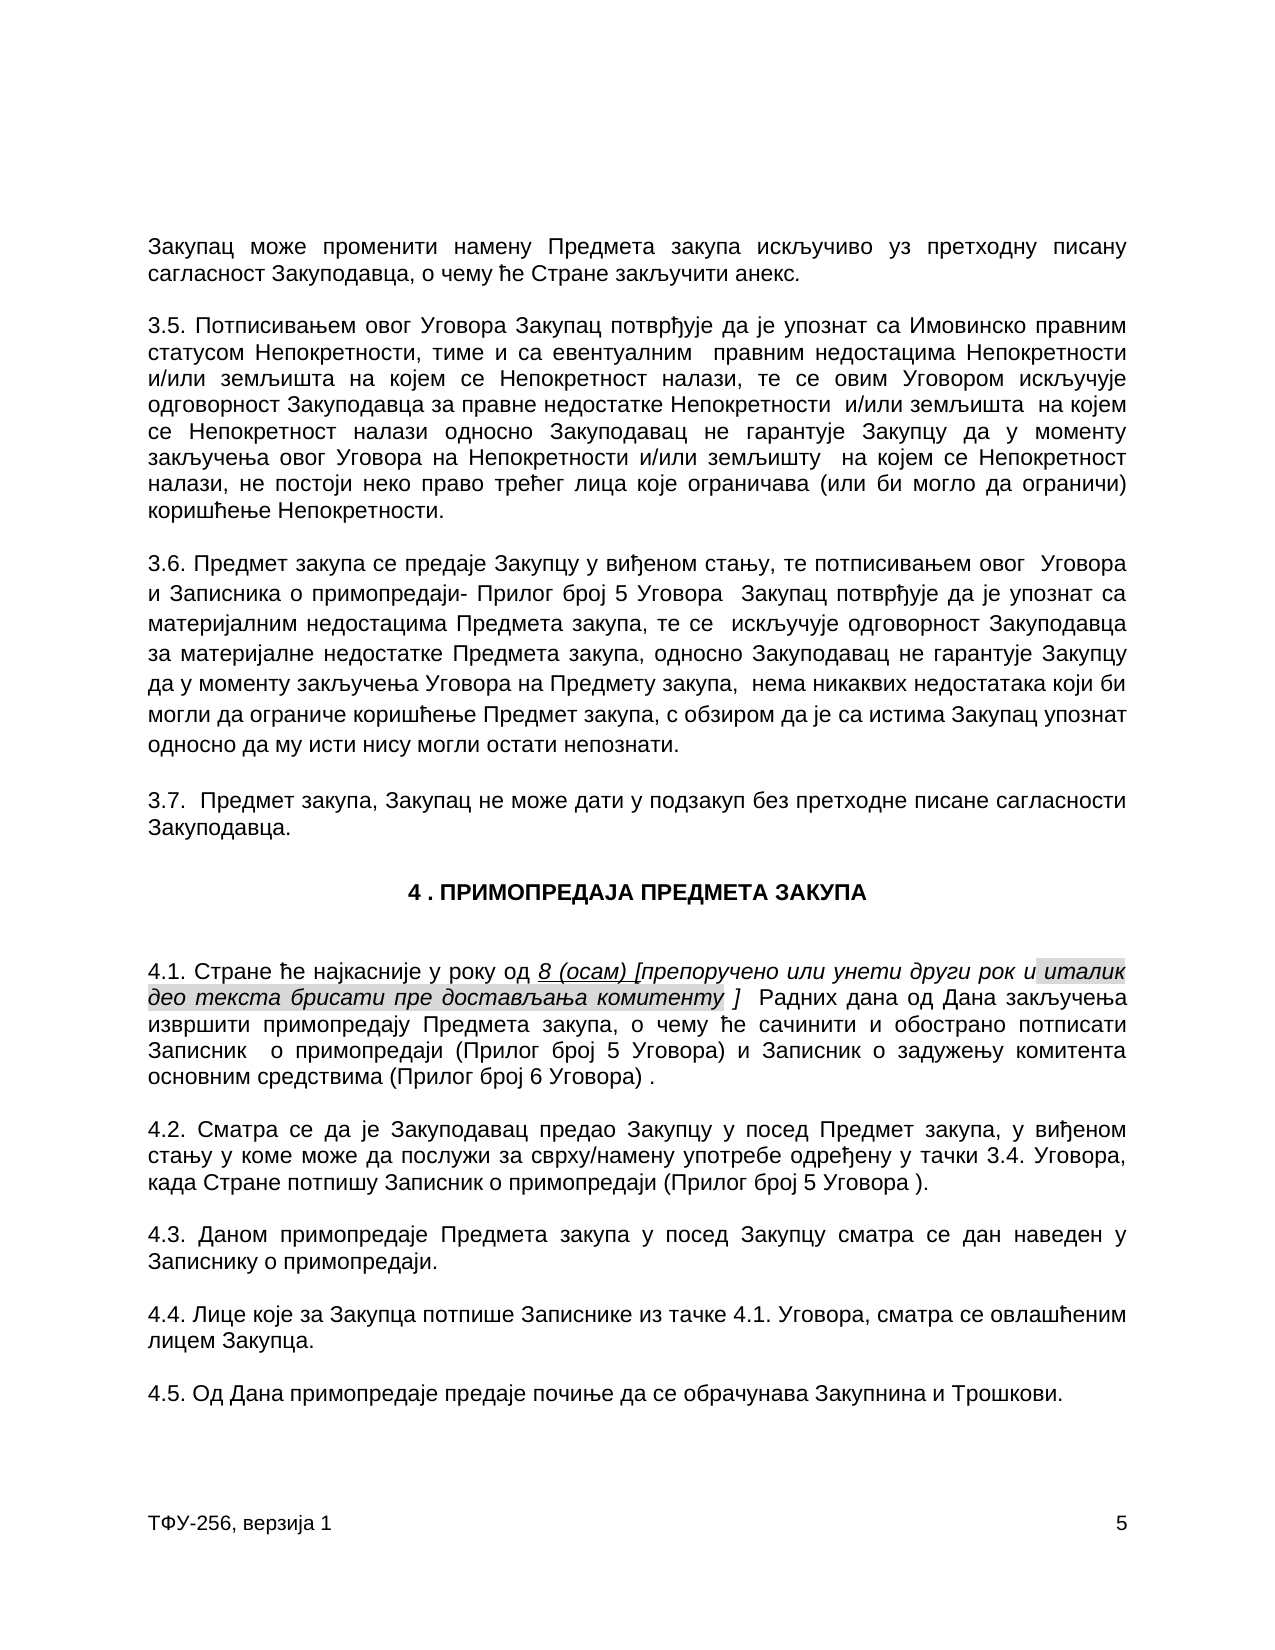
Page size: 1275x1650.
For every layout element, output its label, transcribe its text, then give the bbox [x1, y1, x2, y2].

text 4.3. Даном примопредаје Предмета закупа у посед Закупцу сматра се дан наведен у Записнику о примопредаји. [148, 1221, 1127, 1274]
text 3.6. Предмет закупа се предаје Закупцу у виђеном стању, те потписивањем овог Уговора и Записника о примопредаји- Прилог број 5 Уговора Закупац потврђује да је упознат са материјалним недостацима Предмета закупа, те се искључује одговорност Закуподавца за материјалне недостатке Предмета закупа, односно Закуподавац не гарантује Закупцу да у моменту закључења Уговора на Предмету закупа, нема никаквих недостатака који би могли да ограниче коришћење Предмет закупа, с обзиром да је са истима Закупац упознат односно да му исти нису могли остати непознати. [148, 549, 1127, 757]
text 4.1. Стране ће најкасније у року од 8 (осам) [препоручено или унети други рок и италик део текста брисати пре достављања комитенту ] Радних дана од Дана закључења извршити примопредају Предмета закупа, о чему ће сачинити и обострано потписати Записник о примопредаји (Прилог број 5 Уговора) и Записник о задужењу комитента основним средствима (Прилог број 6 Уговора) . [148, 958, 1127, 1090]
text 4.4. Лице које за Закупца потпише Записнике из тачке 4.1. Уговора, сматра се овлашћеним лицем Закупца. [148, 1301, 1127, 1353]
text 4.5. Од Дана примопредаје предаје почиње да се обрачунава Закупнина и Трошкови. [148, 1379, 1127, 1406]
text 4 . ПРИМОПРЕДАЈА ПРЕДМЕТА ЗАКУПА [148, 879, 1127, 905]
text Закупац може променити намену Предмета закупа искључиво уз претходну писану сагласност Закуподавца, о чему ће Стране закључити анекс. [148, 233, 1127, 286]
text 3.7. Предмет закупa, Закупац не може дати у подзакуп без претходне писане сагласности Закуподавца. [148, 787, 1127, 840]
text 4.2. Сматра се да је Закуподавац предао Закупцу у посед Предмет закупа, у виђеном стању у коме може да послужи за сврху/намену употребе одређену у тачки 3.4. Уговора, када Стране потпишу Записник о примопредаји (Прилог број 5 Уговора ). [148, 1116, 1127, 1195]
text 3.5. Потписивањем овог Уговора Закупац потврђује да је упознат са Имовинско правним статусом Непокретности, тиме и са евентуалним правним недостацима Непокретности и/или земљишта на којем се Непокретност налази, те се овим Уговором искључује одговорност Закуподавца за правне недостатке Непокретности и/или земљишта на којем се Непокретност налази односно Закуподавац не гарантује Закупцу да у моменту закључења овог Уговора на Непокретности и/или земљишту на којем се Непокретност налази, не постоји неко право трећег лица које ограничава (или би могло да ограничи) коришћење Непокретности. [148, 312, 1127, 523]
